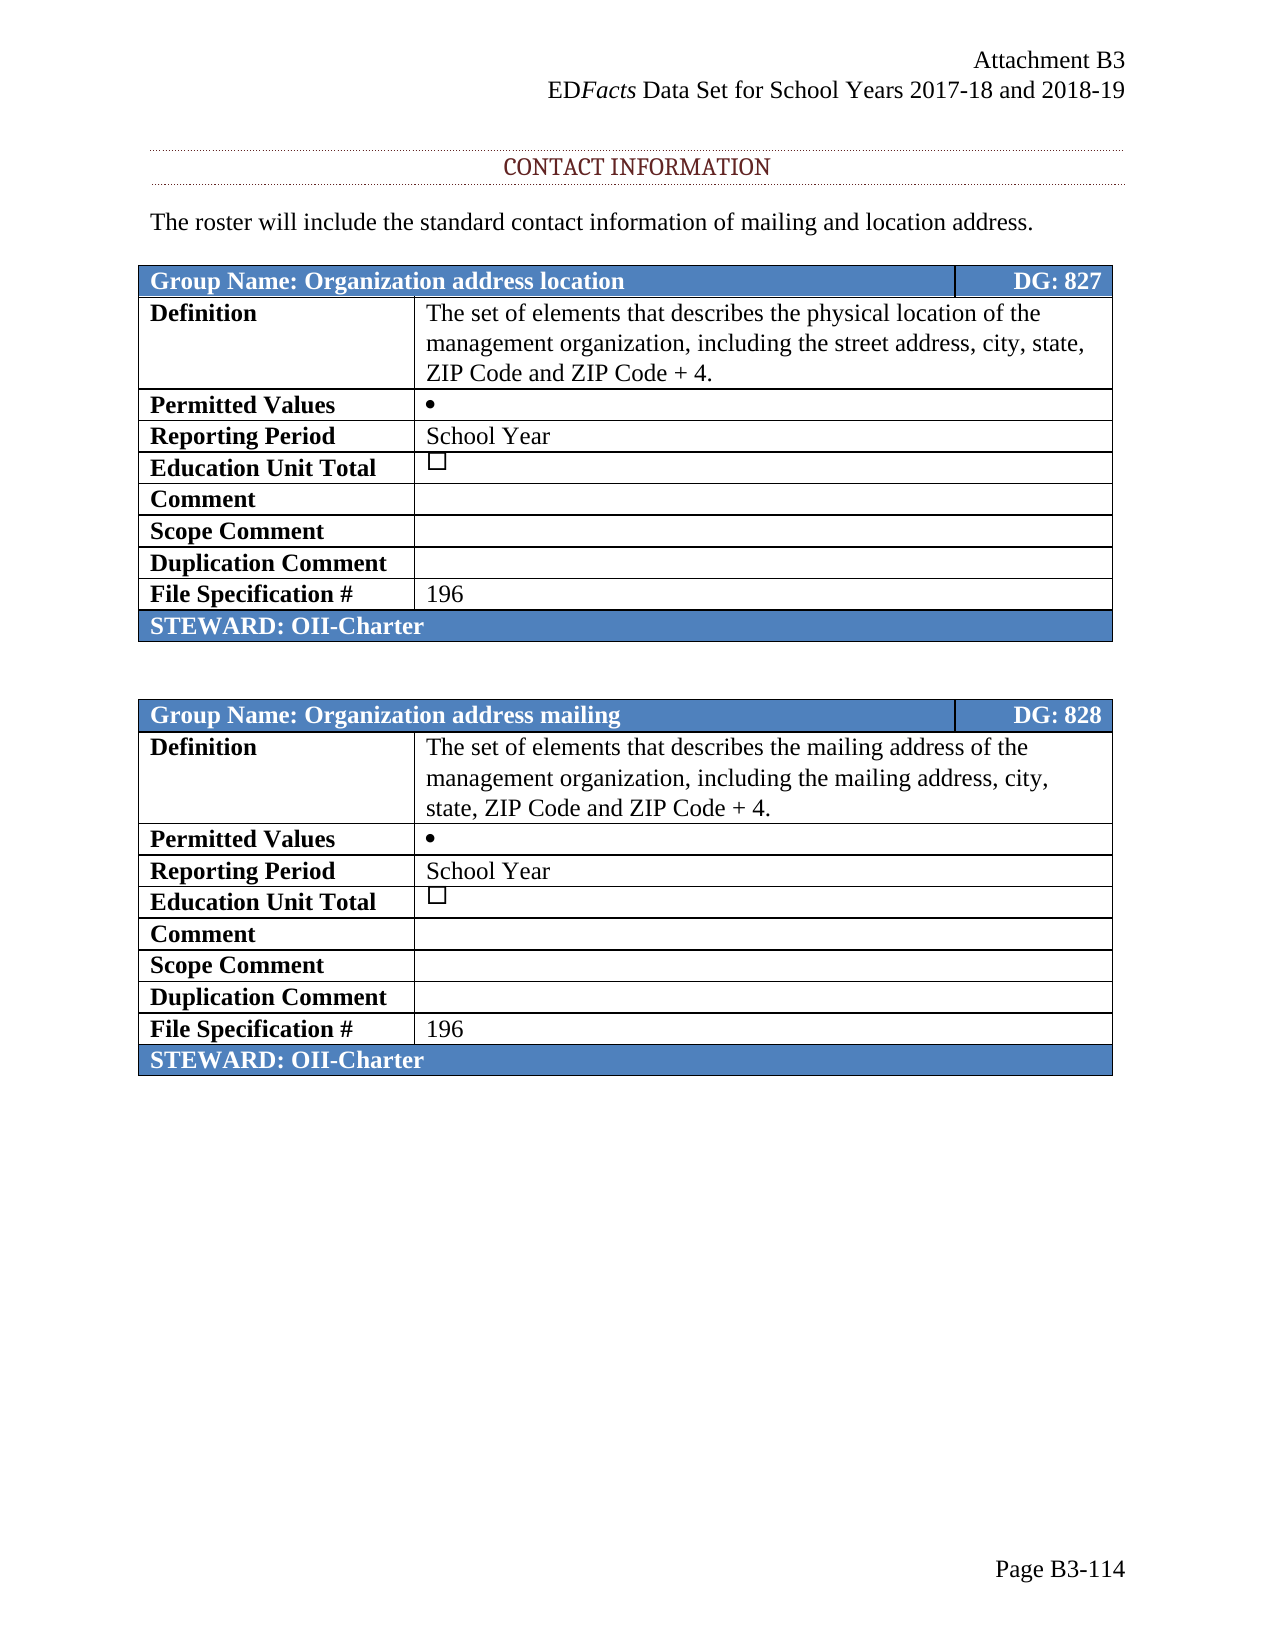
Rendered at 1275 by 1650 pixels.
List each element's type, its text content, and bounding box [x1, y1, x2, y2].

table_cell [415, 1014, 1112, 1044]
subtitle Contact information [150, 150, 1125, 185]
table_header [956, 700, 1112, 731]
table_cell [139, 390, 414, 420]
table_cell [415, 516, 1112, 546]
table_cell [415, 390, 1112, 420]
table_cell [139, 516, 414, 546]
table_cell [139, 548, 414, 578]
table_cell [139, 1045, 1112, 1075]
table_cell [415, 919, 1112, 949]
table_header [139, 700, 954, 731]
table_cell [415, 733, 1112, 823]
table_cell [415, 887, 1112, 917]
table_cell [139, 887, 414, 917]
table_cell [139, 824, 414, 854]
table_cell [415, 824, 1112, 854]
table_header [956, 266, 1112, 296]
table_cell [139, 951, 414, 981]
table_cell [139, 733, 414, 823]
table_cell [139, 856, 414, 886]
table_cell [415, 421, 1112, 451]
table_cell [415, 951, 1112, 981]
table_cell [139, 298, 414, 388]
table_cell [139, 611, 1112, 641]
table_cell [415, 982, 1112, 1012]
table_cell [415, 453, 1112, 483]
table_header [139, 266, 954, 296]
text The roster will include the standard contact information of mailing and location address. [150, 207, 1125, 236]
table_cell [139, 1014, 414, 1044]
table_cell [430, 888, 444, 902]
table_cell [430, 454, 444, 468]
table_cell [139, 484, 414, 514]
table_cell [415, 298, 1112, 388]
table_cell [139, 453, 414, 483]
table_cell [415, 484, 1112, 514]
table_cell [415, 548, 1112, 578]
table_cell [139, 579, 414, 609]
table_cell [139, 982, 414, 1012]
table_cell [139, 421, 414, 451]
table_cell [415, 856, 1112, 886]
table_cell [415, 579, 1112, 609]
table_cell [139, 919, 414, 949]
